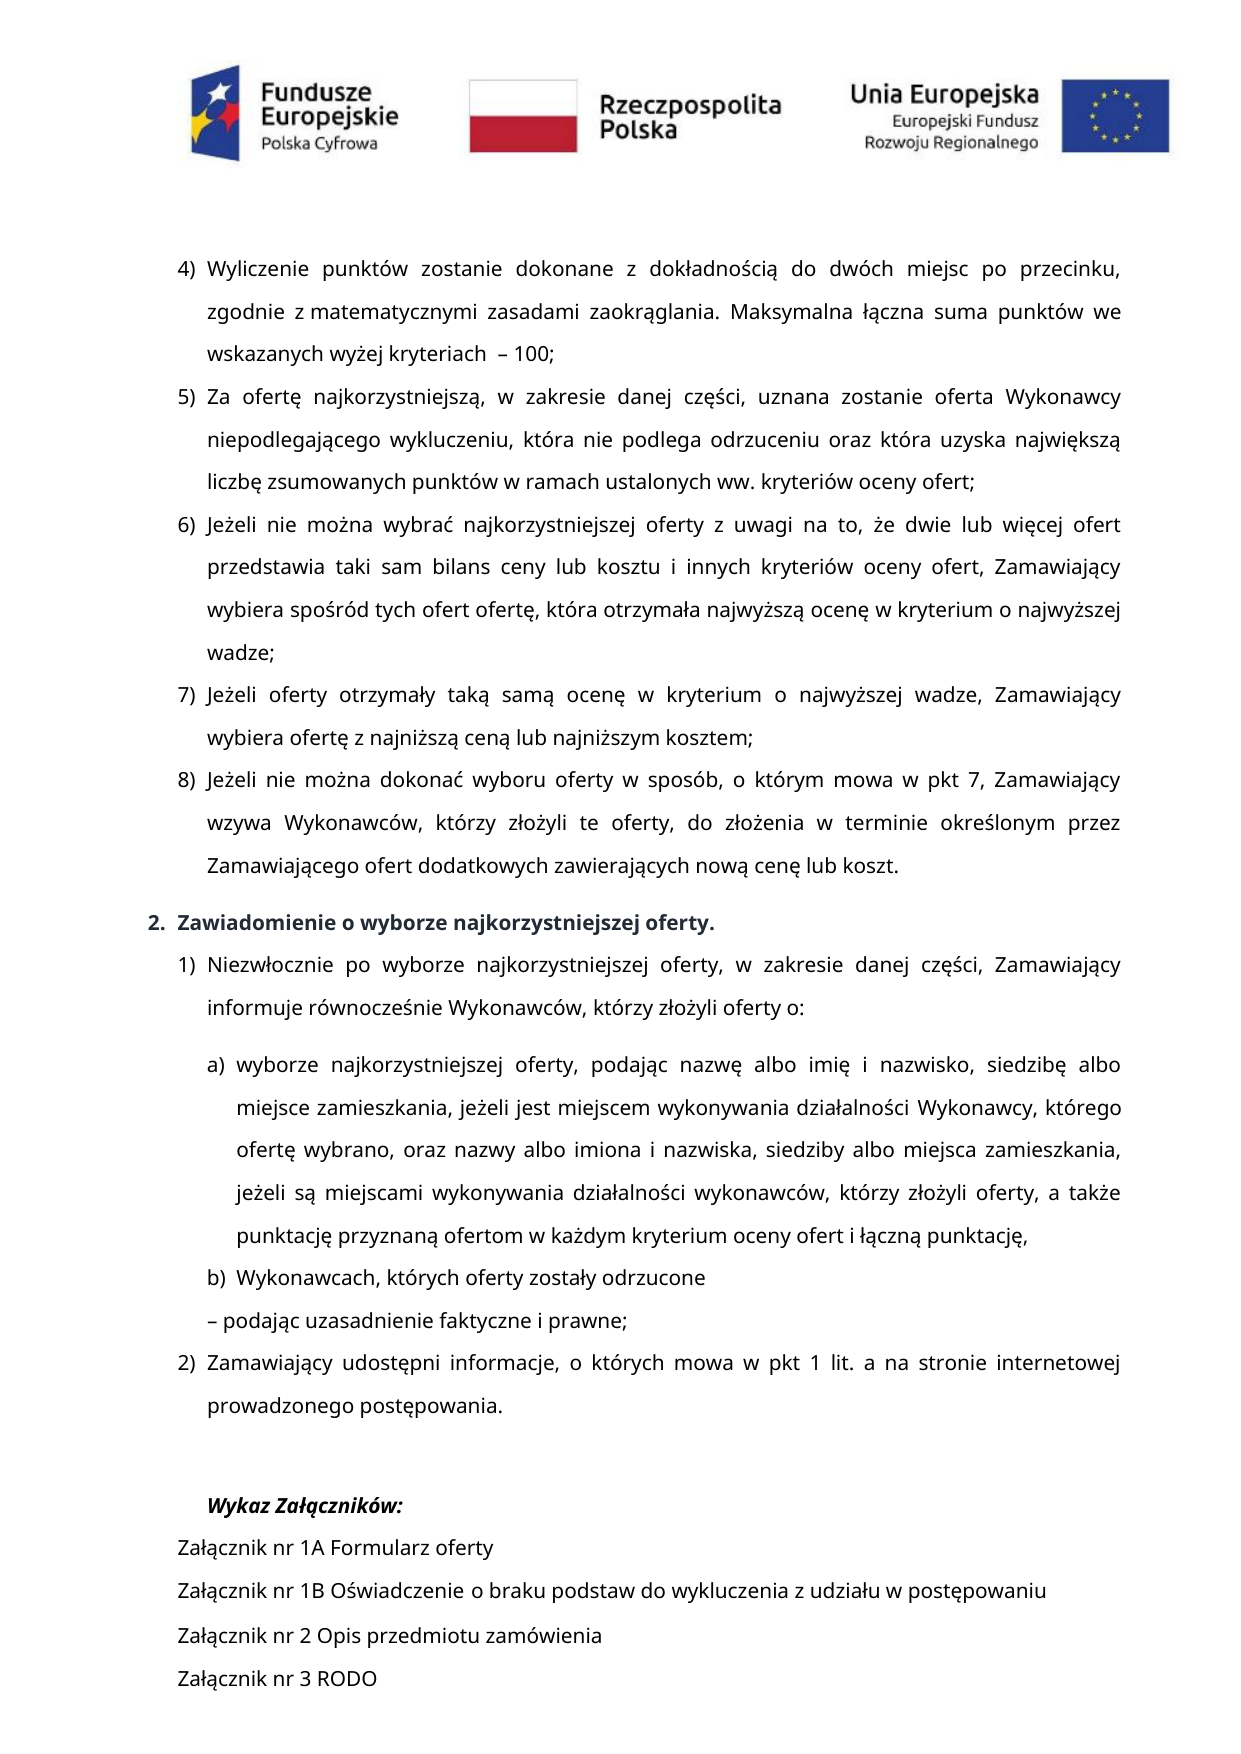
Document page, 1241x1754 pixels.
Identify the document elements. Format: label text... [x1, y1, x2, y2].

subtitle Zamawiający udostępni informacje, o których mowa w pkt 1 lit. a na stronie internetowej prowadzonego postępowania. [177, 1348, 1122, 1419]
subtitle Jeżeli nie można dokonać wyboru oferty w sposób, o którym mowa w pkt 7, Zamawiający wzywa Wykonawców, którzy złożyli te oferty, do złożenia w terminie określonym przez Zamawiającego ofert dodatkowych zawierających nową cenę lub koszt. [177, 766, 1122, 879]
subtitle Jeżeli oferty otrzymały taką samą ocenę w kryterium o najwyższej wadze, Zamawiający wybiera ofertę z najniższą ceną lub najniższym kosztem; [177, 680, 1122, 751]
list – podając uzasadnienie faktyczne i prawne; [207, 1306, 1122, 1334]
subtitle Jeżeli nie można wybrać najkorzystniejszej oferty z uwagi na to, że dwie lub więcej ofert przedstawia taki sam bilans ceny lub kosztu i innych kryteriów oceny ofert, Zamawiający wybiera spośród tych ofert ofertę, która otrzymała najwyższą ocenę w kryterium o najwyższej wadze; [177, 510, 1122, 666]
text Załącznik nr 1B Oświadczenie o braku podstaw do wykluczenia z udziału w postępowaniu [177, 1576, 1122, 1604]
picture [177, 59, 1182, 169]
subtitle Zawiadomienie o wyborze najkorzystniejszej oferty. [148, 908, 1122, 936]
subtitle Wyliczenie punktów zostanie dokonane z dokładnością do dwóch miejsc po przecinku, zgodnie z matematycznymi zasadami zaokrąglania. Maksymalna łączna suma punktów we wskazanych wyżej kryteriach – 100; [177, 254, 1122, 368]
text Załącznik nr 3 RODO [177, 1664, 1122, 1693]
text Wykaz Załączników: [207, 1491, 1122, 1519]
text Załącznik nr 1A Formularz oferty [177, 1533, 1122, 1562]
subtitle Wykonawcach, których oferty zostały odrzucone [207, 1263, 1122, 1292]
subtitle Niezwłocznie po wyborze najkorzystniejszej oferty, w zakresie danej części, Zamawiający informuje równocześnie Wykonawców, którzy złożyli oferty o: [177, 951, 1122, 1022]
text Załącznik nr 2 Opis przedmiotu zamówienia [177, 1622, 1122, 1650]
subtitle wyborze najkorzystniejszej oferty, podając nazwę albo imię i nazwisko, siedzibę albo miejsce zamieszkania, jeżeli jest miejscem wykonywania działalności Wykonawcy, którego ofertę wybrano, oraz nazwy albo imiona i nazwiska, siedziby albo miejsca zamieszkania, jeżeli są miejscami wykonywania działalności wykonawców, którzy złożyli oferty, a także punktację przyznaną ofertom w każdym kryterium oceny ofert i łączną punktację, [207, 1050, 1122, 1249]
subtitle Za ofertę najkorzystniejszą, w zakresie danej części, uznana zostanie oferta Wykonawcy niepodlegającego wykluczeniu, która nie podlega odrzuceniu oraz która uzyska największą liczbę zsumowanych punktów w ramach ustalonych ww. kryteriów oceny ofert; [177, 382, 1122, 496]
